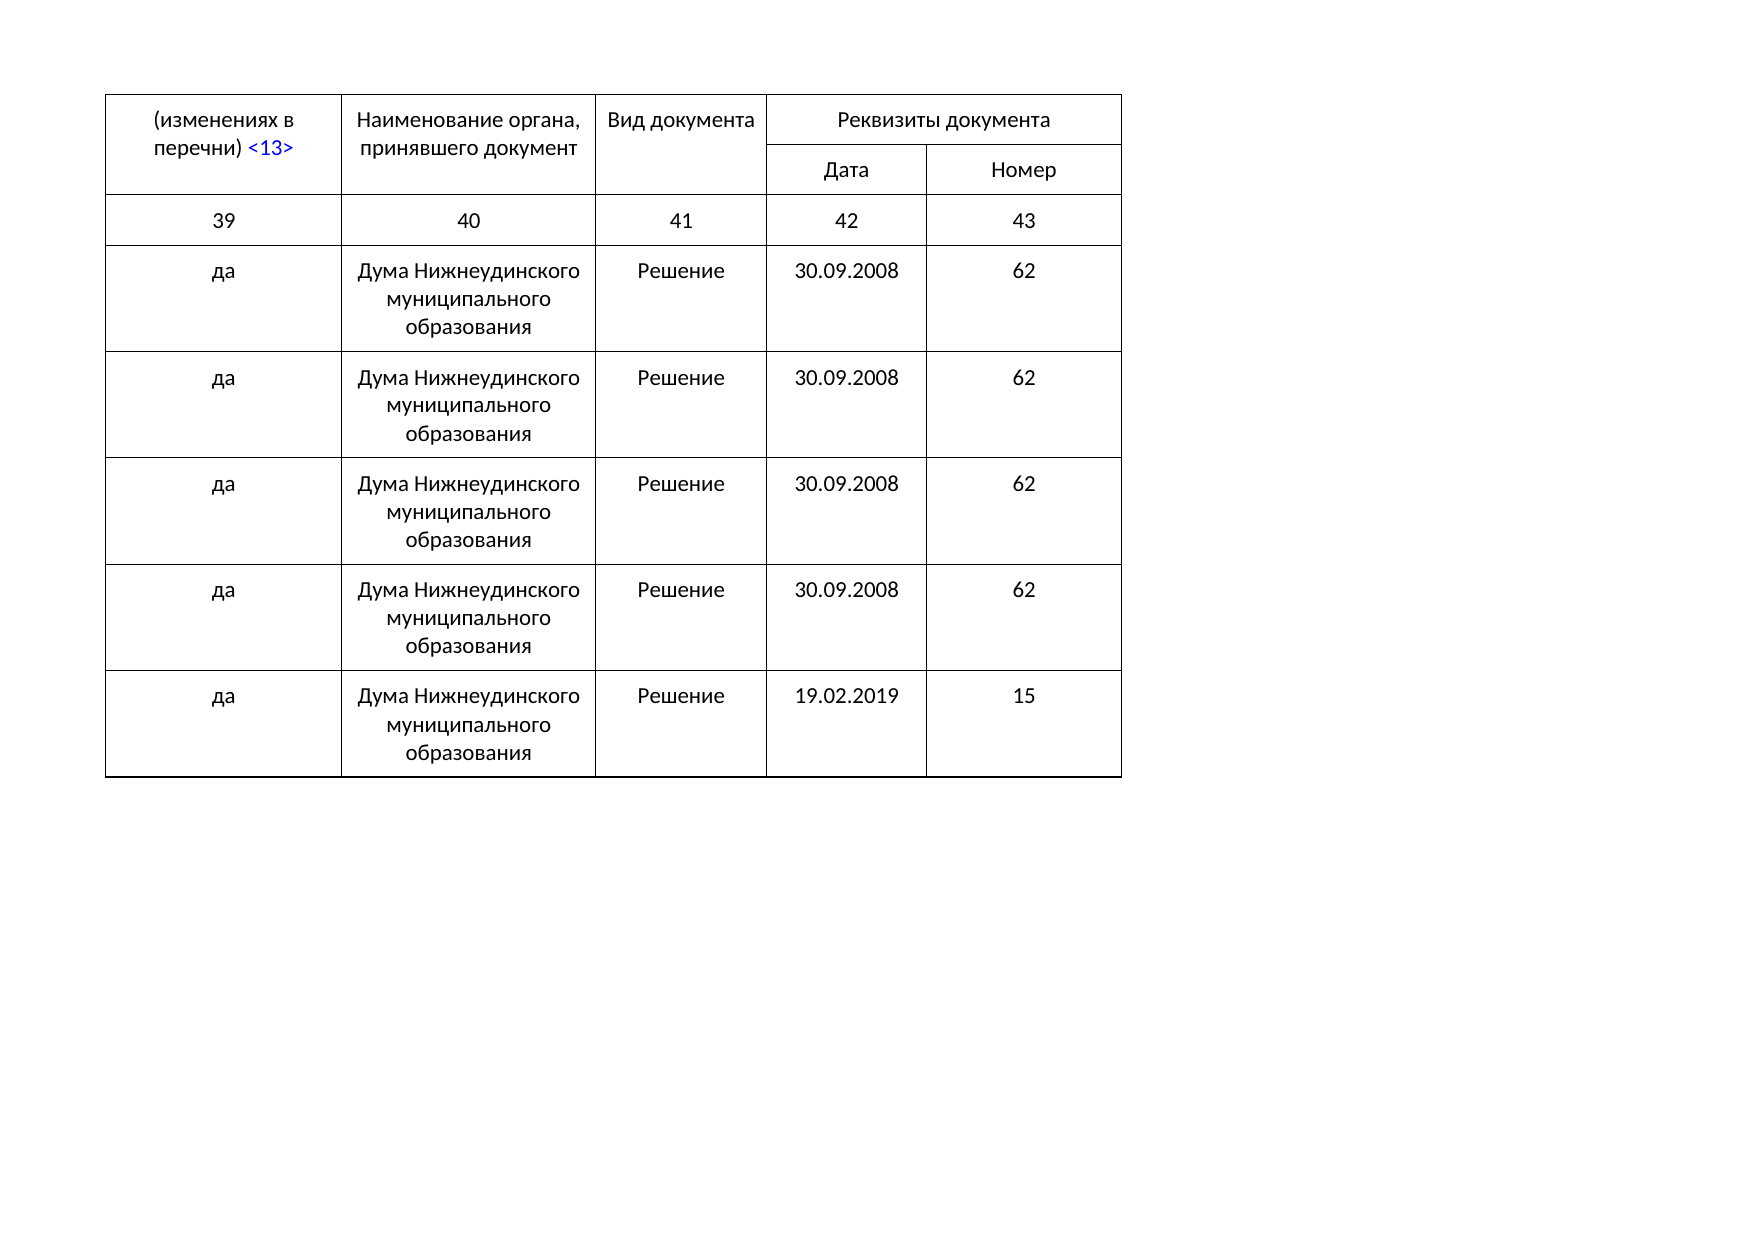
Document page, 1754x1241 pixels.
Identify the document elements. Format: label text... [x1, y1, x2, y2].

table_cell 19.02.2019 [767, 671, 926, 776]
table_cell да [106, 671, 341, 776]
table_cell Решение [596, 352, 766, 457]
table_cell Дума Нижнеудинского муниципального образования [342, 458, 595, 564]
table_cell Решение [596, 458, 766, 564]
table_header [106, 95, 341, 194]
table_cell 43 [927, 195, 1121, 244]
table_cell Решение [596, 565, 766, 670]
table_cell 42 [767, 195, 926, 244]
table_cell Решение [596, 671, 766, 776]
table_cell Дума Нижнеудинского муниципального образования [342, 671, 595, 776]
table_cell 30.09.2008 [767, 565, 926, 670]
table_cell Вид документа [596, 95, 766, 194]
table_cell 30.09.2008 [767, 352, 926, 457]
table_cell 62 [927, 246, 1121, 351]
table_cell 30.09.2008 [767, 246, 926, 351]
table_cell Дума Нижнеудинского муниципального образования [342, 565, 595, 670]
table_cell Дума Нижнеудинского муниципального образования [342, 246, 595, 351]
table_cell Дата [767, 145, 926, 194]
table_cell Номер [927, 145, 1121, 194]
table_cell Наименование органа, принявшего документ [342, 95, 595, 194]
table_cell да [106, 458, 341, 564]
table_cell 62 [927, 565, 1121, 670]
table_cell 15 [927, 671, 1121, 776]
table_cell да [106, 565, 341, 670]
table_cell 30.09.2008 [767, 458, 926, 564]
table_cell 39 [106, 195, 341, 244]
table_cell 41 [596, 195, 766, 244]
table_cell Решение [596, 246, 766, 351]
table_cell да [106, 352, 341, 457]
table_cell Реквизиты документа [767, 95, 1121, 144]
table_cell да [106, 246, 341, 351]
table_cell Дума Нижнеудинского муниципального образования [342, 352, 595, 457]
table_cell 40 [342, 195, 595, 244]
table_cell 62 [927, 458, 1121, 564]
table_cell 62 [927, 352, 1121, 457]
